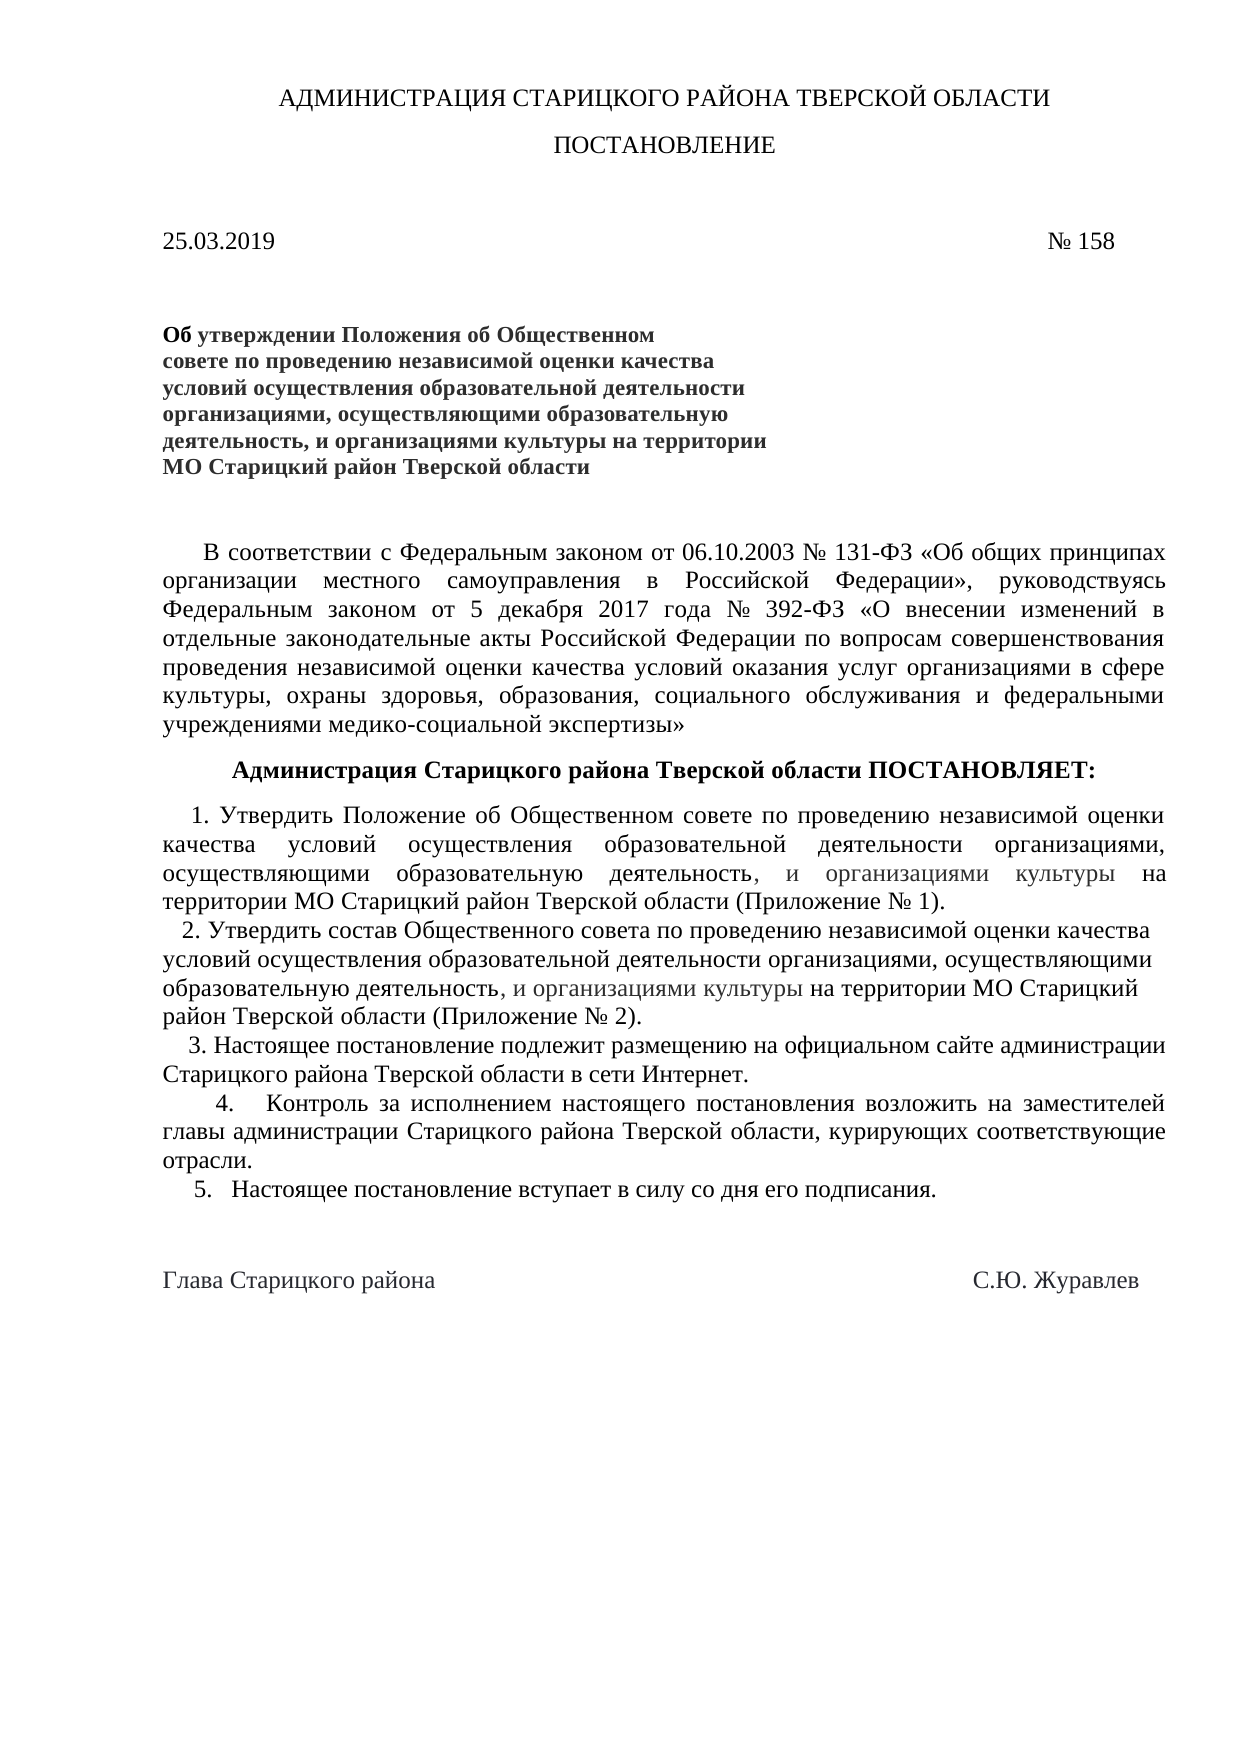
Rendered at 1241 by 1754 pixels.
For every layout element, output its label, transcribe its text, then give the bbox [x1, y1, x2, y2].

text 25.03.2019 № 158 [162, 226, 1167, 254]
text АДМИНИСТРАЦИЯ СТАРИЦКОГО РАЙОНА ТВЕРСКОЙ ОБЛАСТИ [162, 83, 1167, 111]
text 1. Утвердить Положение об Общественном совете по проведению независимой оценки качества условий осуществления образовательной деятельности организациями, осуществляющими образовательную деятельность, и организациями культуры на территории МО Старицкий район Тверской области (Приложение № 1). [162, 800, 1167, 915]
text 4. Контроль за исполнением настоящего постановления возложить на заместителей главы администрации Старицкого района Тверской области, курирующих соответствующие отрасли. [162, 1088, 1167, 1174]
text 3. Настоящее постановление подлежит размещению на официальном сайте администрации Старицкого района Тверской области в сети Интернет. [162, 1030, 1167, 1088]
text Администрация Старицкого района Тверской области ПОСТАНОВЛЯЕТ: [162, 755, 1167, 783]
text Глава Старицкого района С.Ю. Журавлев [162, 1265, 1167, 1293]
text совете по проведению независимой оценки качества [162, 348, 1167, 374]
text Об утверждении Положения об Общественном [162, 321, 1167, 348]
text В соответствии с Федеральным законом от 06.10.2003 № 131-ФЗ «Об общих принципах организации местного самоуправления в Российской Федерации», руководствуясь Федеральным законом от 5 декабря 2017 года № 392-ФЗ «О внесении изменений в отдельные законодательные акты Российской Федерации по вопросам совершенствования проведения независимой оценки качества условий оказания услуг организациями в сфере культуры, охраны здоровья, образования, социального обслуживания и федеральными учреждениями медико-социальной экспертизы» [162, 508, 1167, 738]
text ПОСТАНОВЛЕНИЕ [162, 130, 1167, 159]
text 2. Утвердить состав Общественного совета по проведению независимой оценки качества условий осуществления образовательной деятельности организациями, осуществляющими образовательную деятельность, и организациями культуры на территории МО Старицкий район Тверской области (Приложение № 2). [162, 915, 1167, 1030]
text деятельность, и организациями культуры на территории [162, 427, 1167, 453]
text 5. Настоящее постановление вступает в силу со дня его подписания. [162, 1174, 1167, 1203]
text МО Старицкий район Тверской области [162, 453, 1167, 479]
text организациями, осуществляющими образовательную [162, 400, 1167, 427]
text условий осуществления образовательной деятельности [162, 374, 1167, 400]
